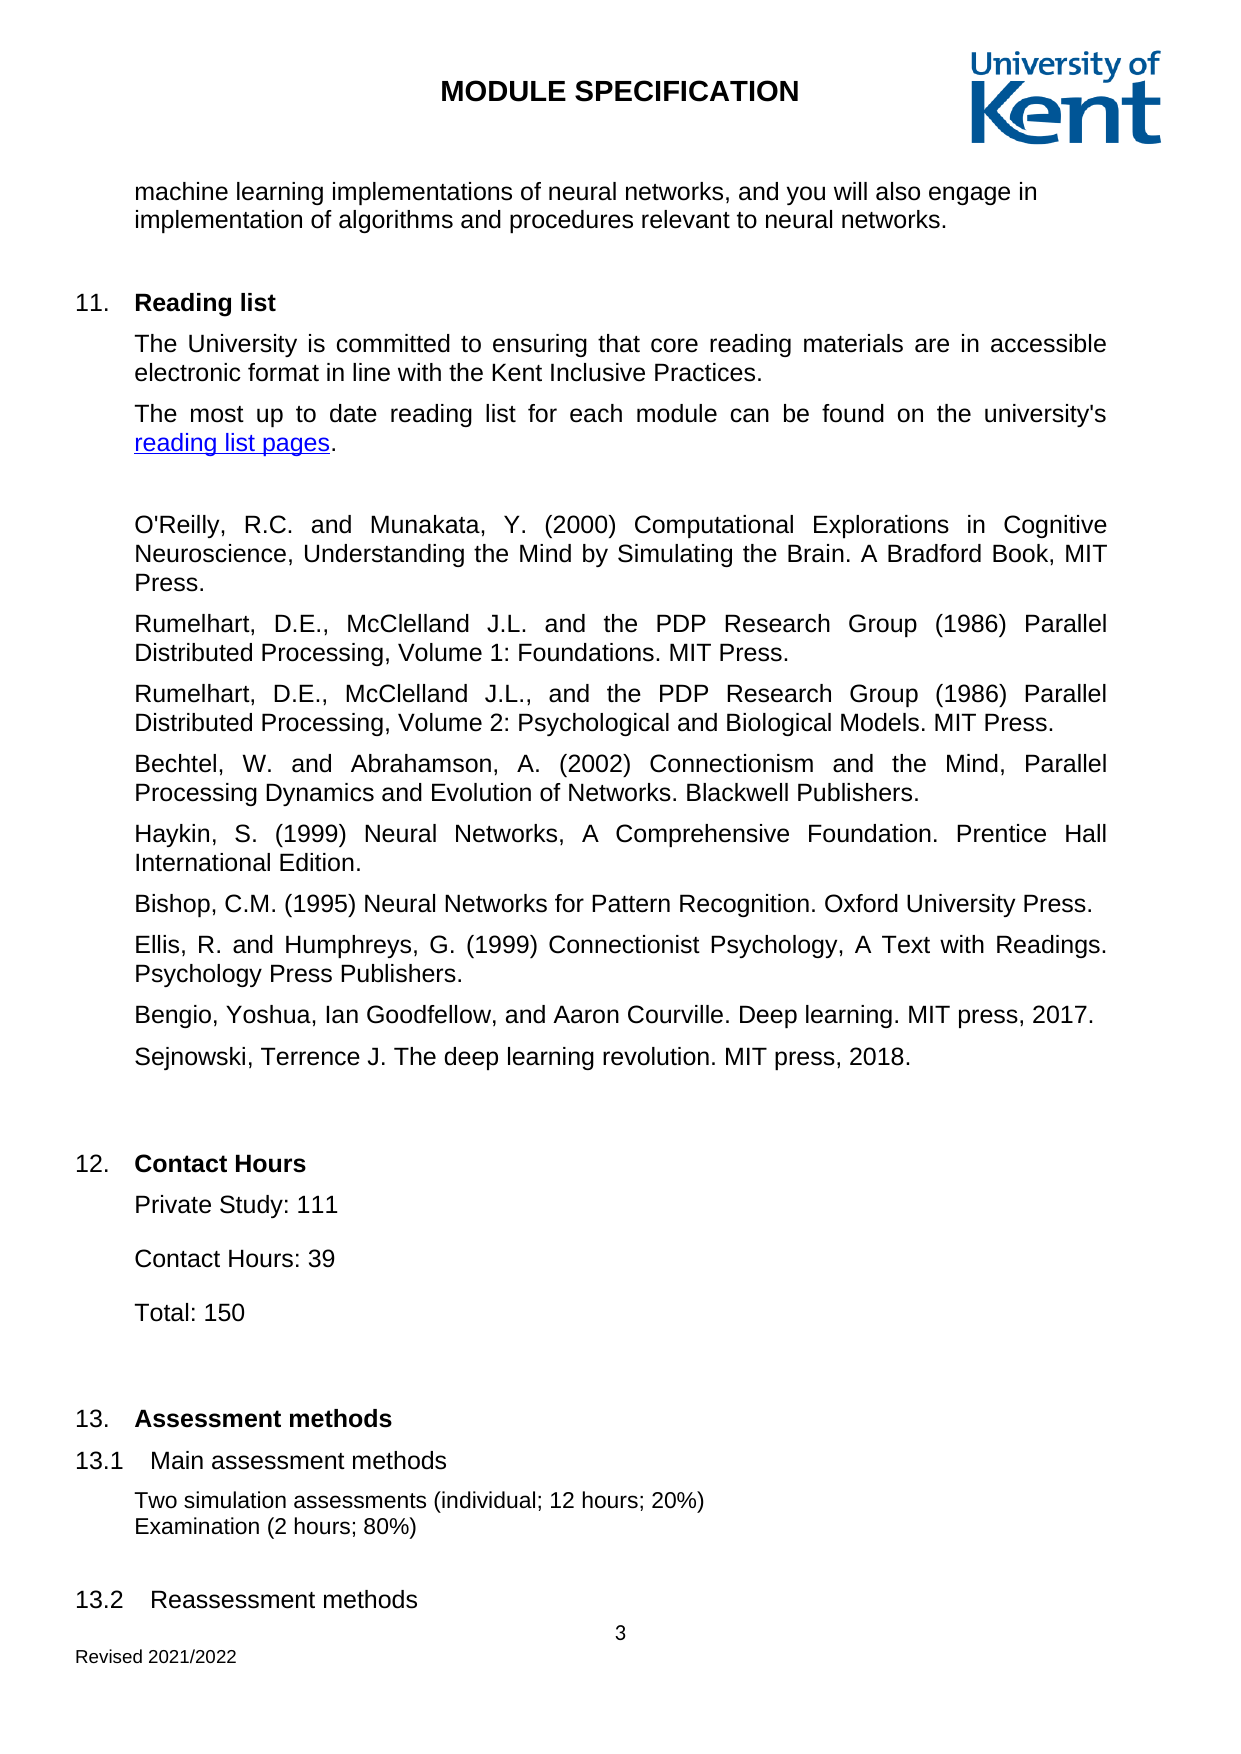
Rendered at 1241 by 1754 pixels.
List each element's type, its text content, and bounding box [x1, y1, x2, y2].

list Contact Hours [75, 1148, 1109, 1177]
text 13.2 Reassessment methods [75, 1585, 1109, 1614]
text Total: 150 [134, 1297, 1165, 1326]
list Reading list [75, 288, 1109, 317]
text Sejnowski, Terrence J. The deep learning revolution. MIT press, 2018. [134, 1042, 1109, 1070]
picture [970, 48, 1163, 145]
subtitle Rumelhart, D.E., McClelland J.L., and the PDP Research Group (1986) Parallel Distributed Processing, Volume 2: Psychological and Biological Models. MIT Press. [134, 679, 1109, 737]
text Examination (2 hours; 80%) [134, 1513, 1138, 1539]
subtitle The University is committed to ensuring that core reading materials are in accessible electronic format in line with the Kent Inclusive Practices. [134, 329, 1109, 387]
subtitle Bechtel, W. and Abrahamson, A. (2002) Connectionism and the Mind, Parallel Processing Dynamics and Evolution of Networks. Blackwell Publishers. [134, 749, 1109, 807]
subtitle Bishop, C.M. (1995) Neural Networks for Pattern Recognition. Oxford University Press. [134, 889, 1109, 918]
text Contact Hours: 39 [134, 1244, 1165, 1272]
subtitle Rumelhart, D.E., McClelland J.L. and the PDP Research Group (1986) Parallel Distributed Processing, Volume 1: Foundations. MIT Press. [134, 609, 1109, 667]
list Main assessment methods [75, 1446, 1109, 1474]
text Two simulation assessments (individual; 12 hours; 20%) [134, 1487, 1138, 1513]
list Assessment methods [75, 1404, 1109, 1433]
subtitle Ellis, R. and Humphreys, G. (1999) Connectionist Psychology, A Text with Readings. Psychology Press Publishers. [134, 930, 1109, 988]
text Private Study: 111 [134, 1190, 1165, 1218]
subtitle O'Reilly, R.C. and Munakata, Y. (2000) Computational Explorations in Cognitive Neuroscience, Understanding the Mind by Simulating the Brain. A Bradford Book, MIT Press. [134, 510, 1109, 597]
subtitle Haykin, S. (1999) Neural Networks, A Comprehensive Foundation. Prentice Hall International Edition. [134, 819, 1109, 877]
subtitle Bengio, Yoshua, Ian Goodfellow, and Aaron Courville. Deep learning. MIT press, 2017. [134, 1000, 1109, 1029]
subtitle The most up to date reading list for each module can be found on the university's reading list pages. [134, 399, 1109, 457]
